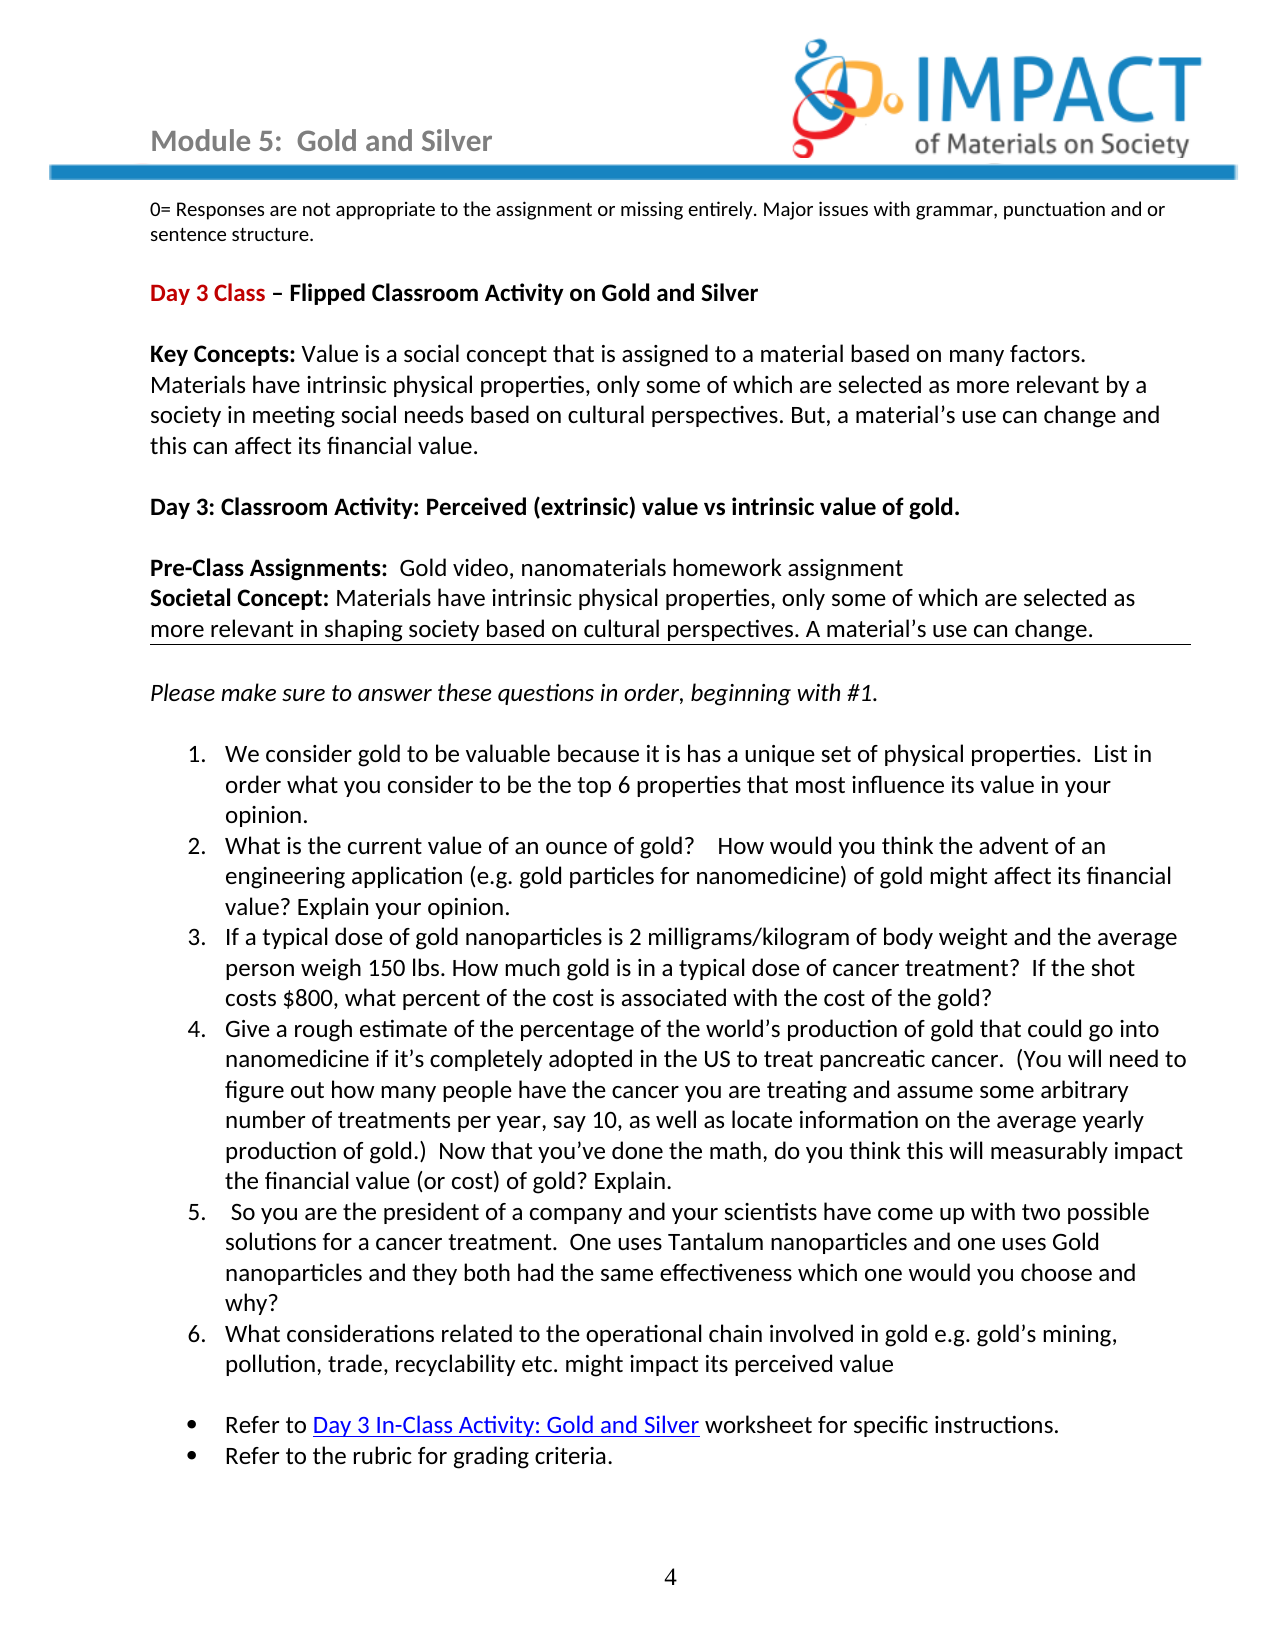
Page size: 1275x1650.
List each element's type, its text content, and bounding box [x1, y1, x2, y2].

picture [763, 31, 1275, 158]
text Please make sure to answer these questions in order, beginning with #1. [150, 677, 1191, 708]
list We consider gold to be valuable because it is has a unique set of physical properties. List in order what you consider to be the top 6 properties that most influence its value in your opinion. [187, 738, 1191, 830]
text Day 3: Classroom Activity: Perceived (extrinsic) value vs intrinsic value of gold. [150, 491, 1191, 521]
text Day 3 Class – Flipped Classroom Activity on Gold and Silver [150, 277, 1191, 308]
text 0= Responses are not appropriate to the assignment or missing entirely. Major issues with grammar, punctuation and or sentence structure. [150, 196, 1191, 247]
text Societal Concept: Materials have intrinsic physical properties, only some of which are selected as more relevant in shaping society based on cultural perspectives. A material’s use can change. [150, 582, 1191, 643]
list Refer to the rubric for grading criteria. [187, 1440, 1191, 1471]
text Key Concepts: Value is a social concept that is assigned to a material based on many factors. Materials have intrinsic physical properties, only some of which are selected as more relevant by a society in meeting social needs based on cultural perspectives. But, a material’s use can change and this can affect its financial value. [150, 338, 1191, 460]
list Refer to Day 3 In-Class Activity: Gold and Silver worksheet for specific instructions. [187, 1410, 1191, 1440]
list What is the current value of an ounce of gold? How would you think the advent of an engineering application (e.g. gold particles for nanomedicine) of gold might affect its financial value? Explain your opinion. [187, 830, 1191, 921]
list Give a rough estimate of the percentage of the world’s production of gold that could go into nanomedicine if it’s completely adopted in the US to treat pancreatic cancer. (You will need to figure out how many people have the cancer you are treating and assume some arbitrary number of treatments per year, say 10, as well as locate information on the average yearly production of gold.) Now that you’ve done the math, do you think this will measurably impact the financial value (or cost) of gold? Explain. [187, 1013, 1191, 1196]
picture [49, 163, 1239, 180]
list What considerations related to the operational chain involved in gold e.g. gold’s mining, pollution, trade, recyclability etc. might impact its perceived value [187, 1318, 1191, 1379]
list If a typical dose of gold nanoparticles is 2 milligrams/kilogram of body weight and the average person weigh 150 lbs. How much gold is in a typical dose of cancer treatment? If the shot costs $800, what percent of the cost is associated with the cost of the gold? [187, 921, 1191, 1013]
text Pre-Class Assignments: Gold video, nanomaterials homework assignment [150, 552, 1191, 582]
list So you are the president of a company and your scientists have come up with two possible solutions for a cancer treatment. One uses Tantalum nanoparticles and one uses Gold nanoparticles and they both had the same effectiveness which one would you choose and why? [187, 1196, 1191, 1318]
